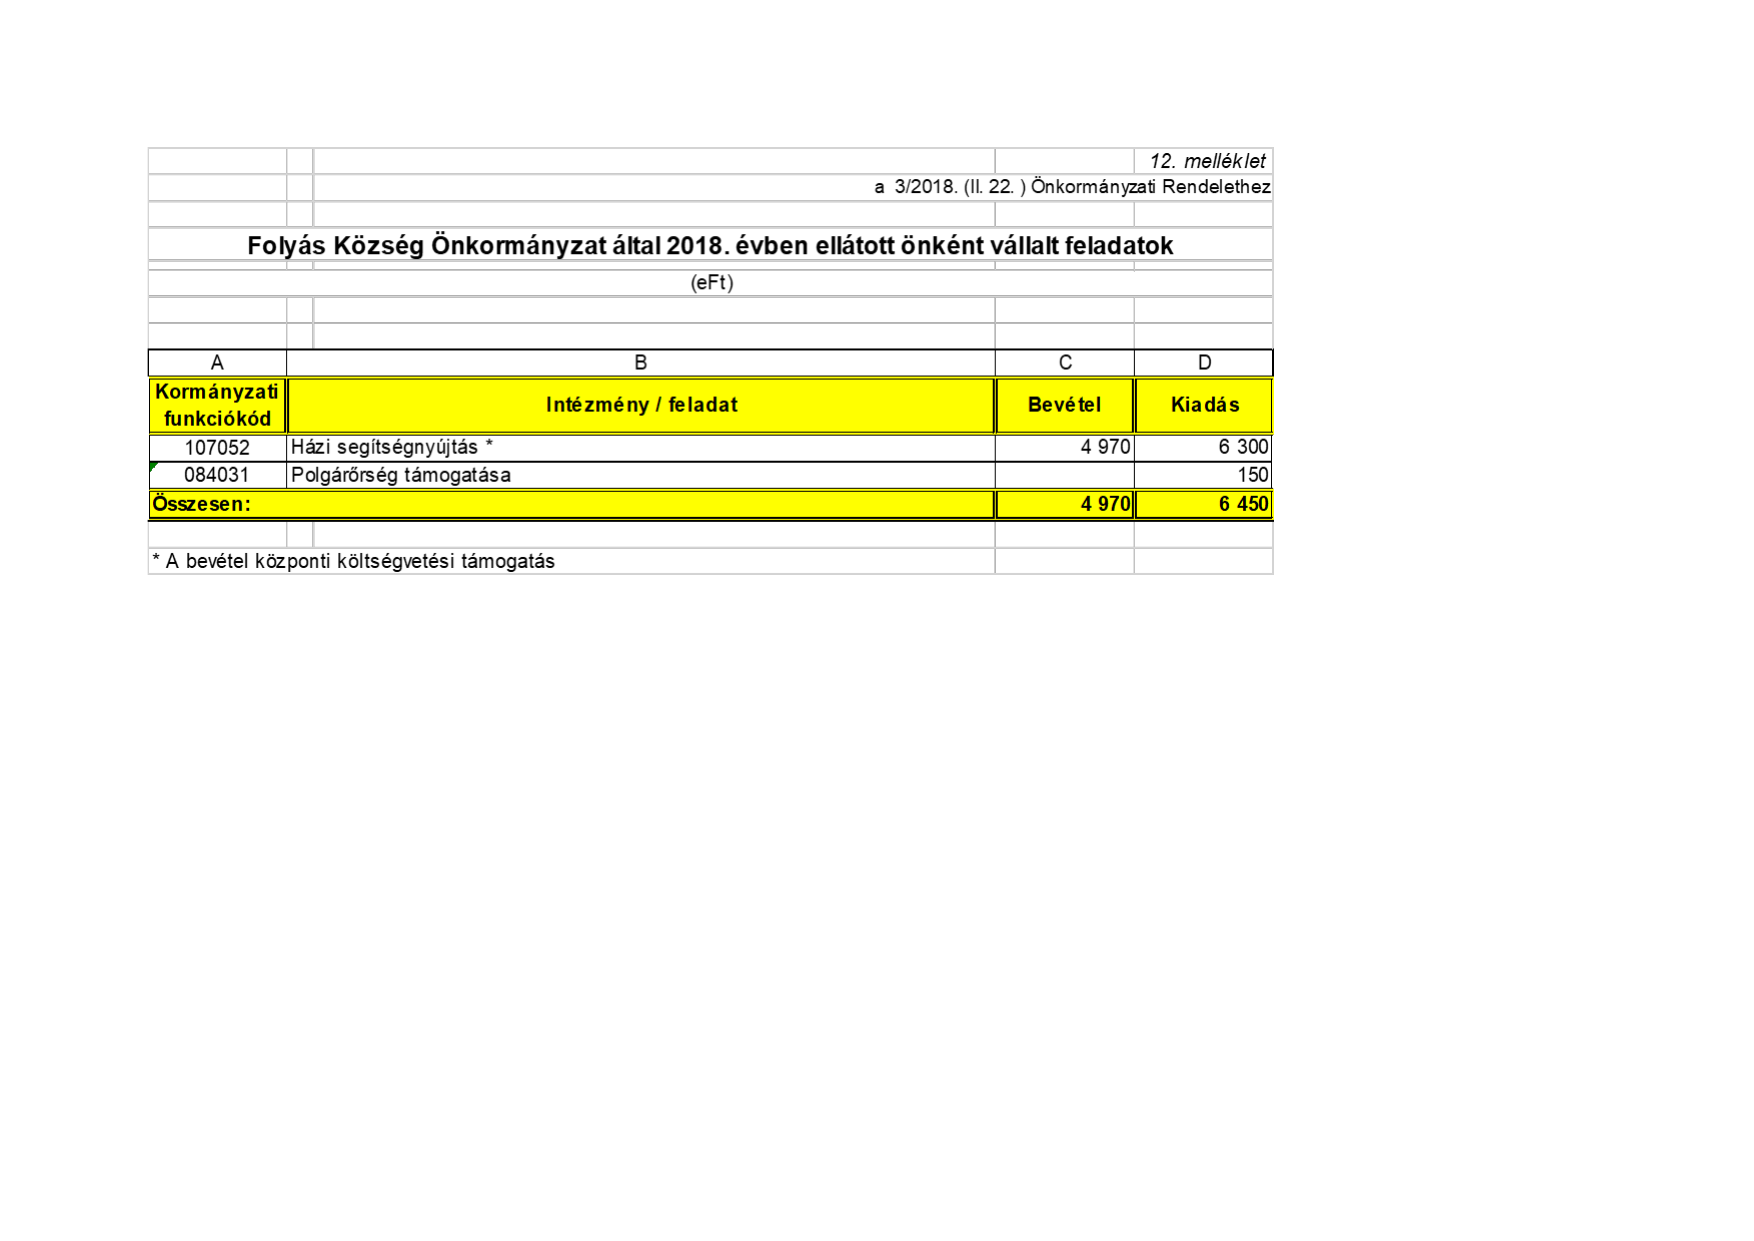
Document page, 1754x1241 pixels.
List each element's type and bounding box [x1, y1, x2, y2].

picture [147, 147, 1275, 576]
